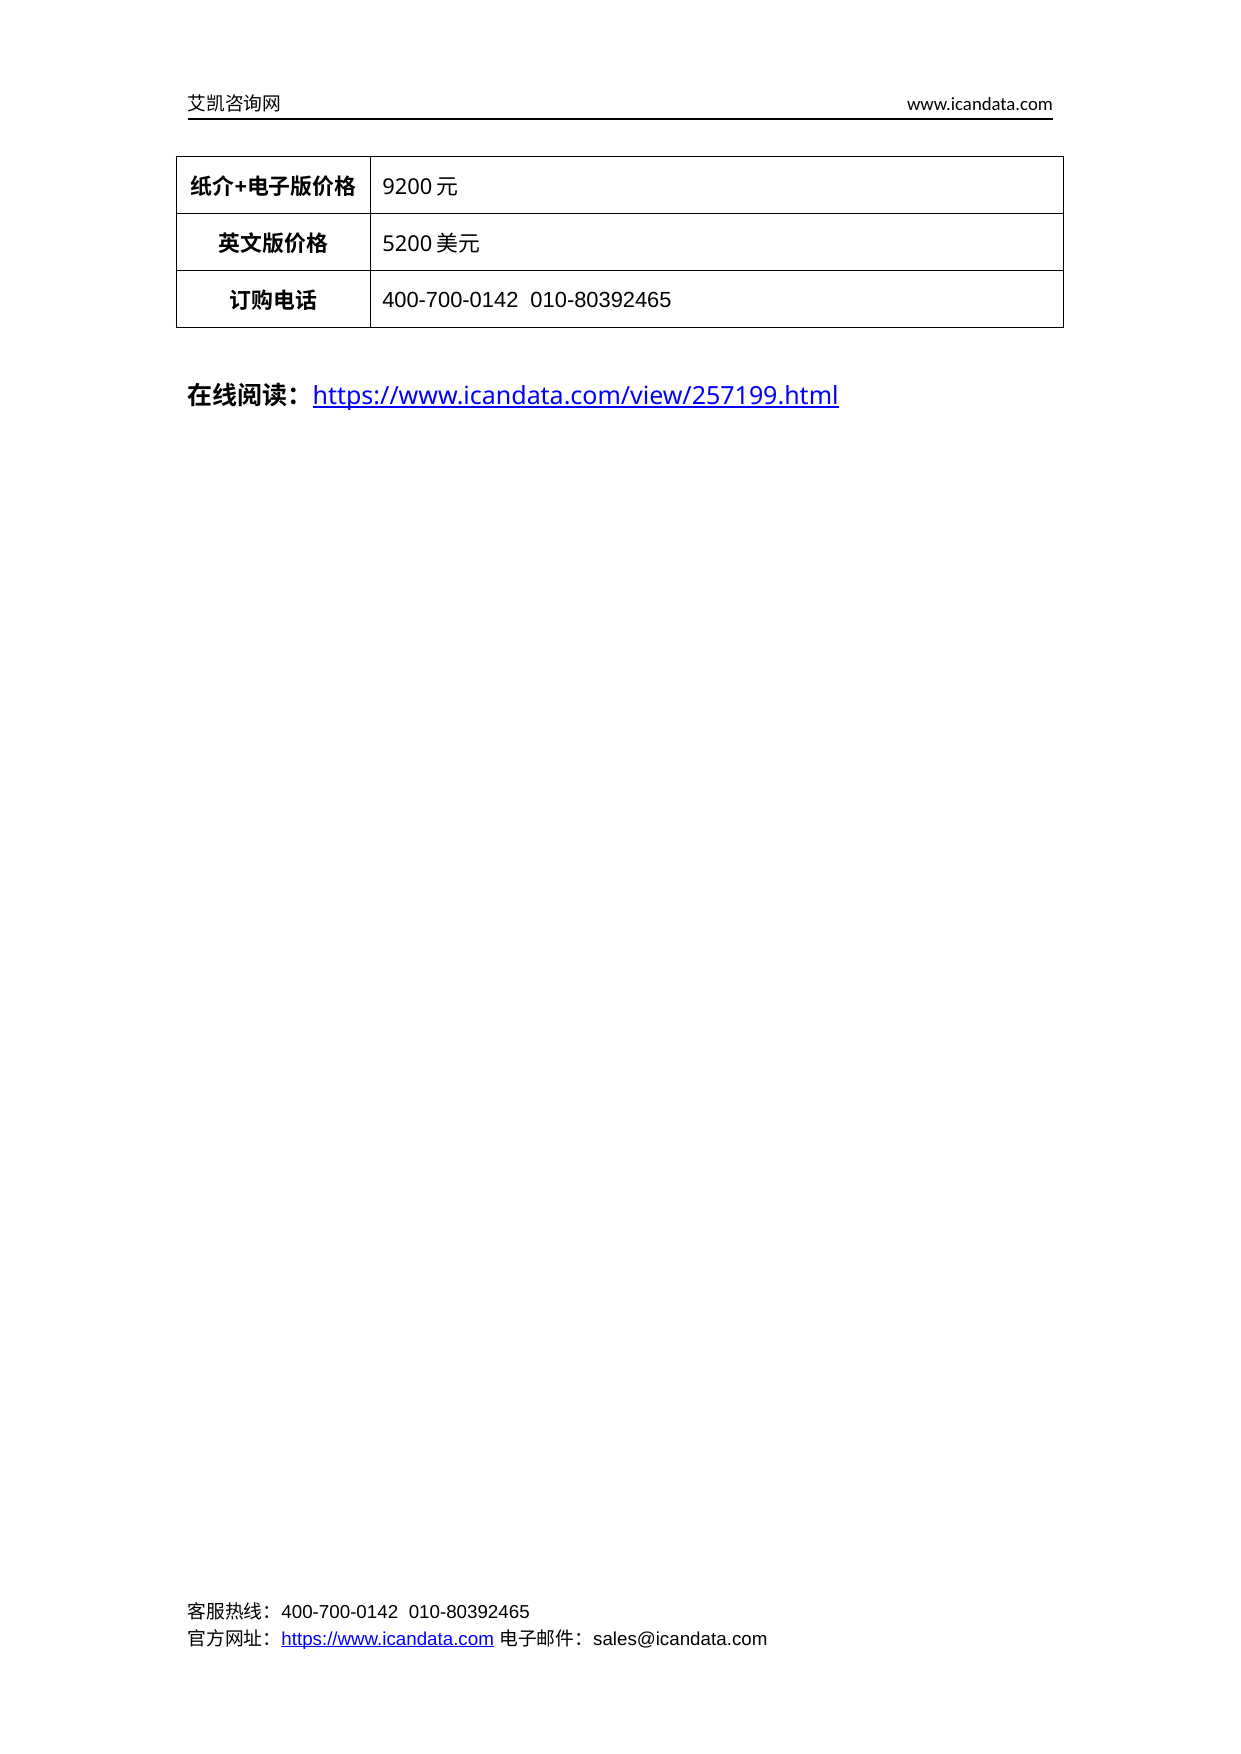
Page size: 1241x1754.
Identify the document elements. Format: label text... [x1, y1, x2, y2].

table_cell 5200美元 [371, 214, 1063, 270]
text 在线阅读：https://www.icandata.com/view/257199.html [187, 361, 1053, 426]
table_cell 400-700-0142 010-80392465 [371, 271, 1063, 327]
table_cell 英文版价格 [177, 214, 370, 270]
table_cell 9200元 [371, 157, 1063, 213]
table_cell 订购电话 [177, 271, 370, 327]
table_cell 纸介+电子版价格 [177, 157, 370, 213]
